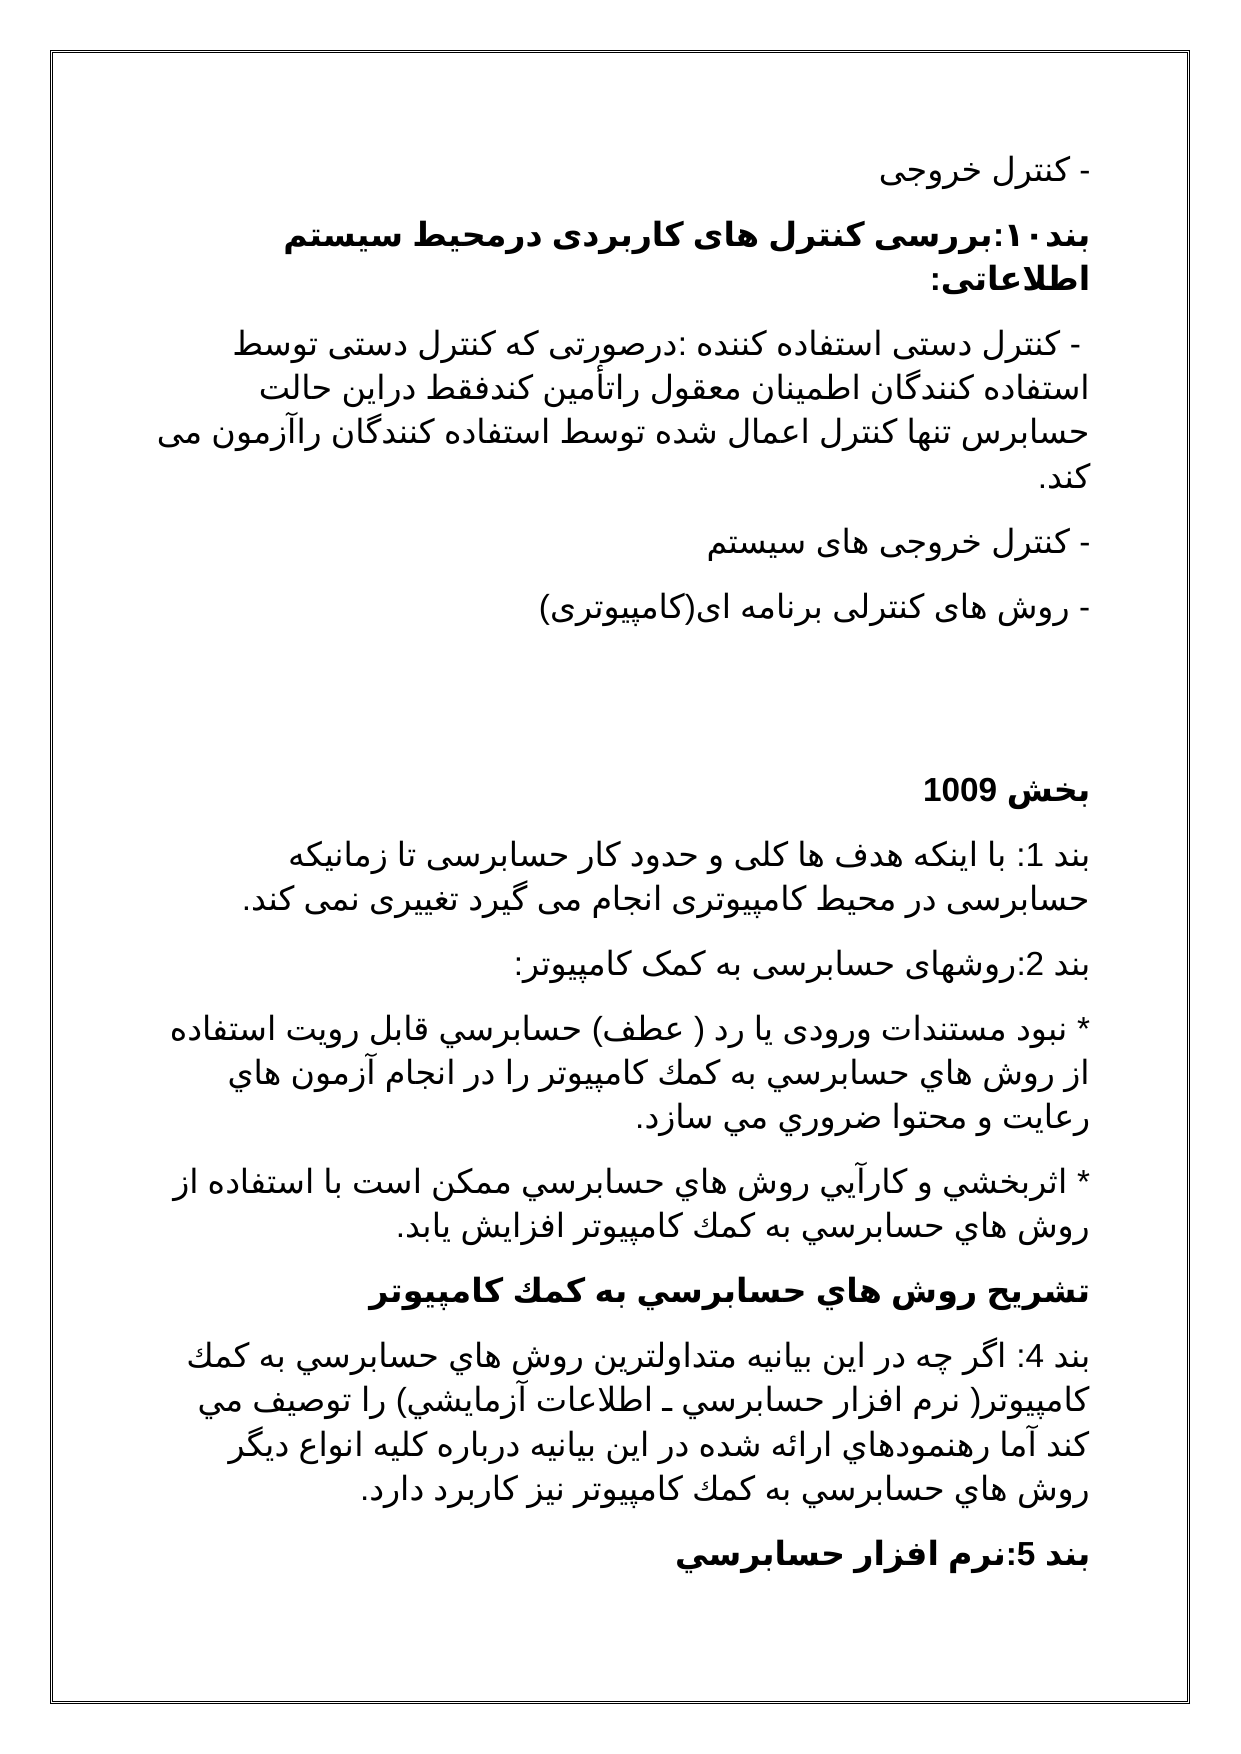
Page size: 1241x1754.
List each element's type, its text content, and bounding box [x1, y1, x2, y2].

text - کنترل خروجی [150, 150, 1090, 188]
text تشريح روش هاي حسابرسي به كمك كامپيوتر [150, 1271, 1090, 1310]
text بند 1: با اینکه هدف ها کلی و حدود کار حسابرسی تا زمانیکه حسابرسی در محیط کامپیوتری انجام می گیرد تغییری نمی کند. [150, 835, 1090, 917]
text * نبود مستندات ورودی یا رد ( عطف) حسابرسي قابل رويت استفاده از روش هاي حسابرسي به كمك كامپيوتر را در انجام آزمون هاي رعايت و محتوا ضروري مي سازد. [150, 1009, 1090, 1136]
text بند 2:روشهای حسابرسی به کمک کامپیوتر: [150, 944, 1090, 982]
text - کنترل دستی استفاده کننده :درصورتی که کنترل دستی توسط استفاده کنندگان اطمینان معقول راتأمین کندفقط دراین حالت حسابرس تنها کنترل اعمال شده توسط استفاده کنندگان راآزمون می کند. [150, 324, 1090, 495]
text بند 4: اگر چه در اين بيانيه متداولترين روش هاي حسابرسي به كمك كامپيوتر( نرم افزار حسابرسي ـ اطلاعات آزمايشي) را توصيف مي كند آما رهنمودهاي ارائه شده در اين بيانيه درباره كليه انواع ديگر روش هاي حسابرسي به كمك كامپيوتر نيز كاربرد دارد. [150, 1336, 1090, 1507]
text - روش های کنترلی برنامه ای(کامپیوتری) [150, 587, 1090, 625]
text - کنترل خروجی های سیستم [150, 522, 1090, 560]
text * اثربخشي و كارآيي روش هاي حسابرسي ممكن است با استفاده از روش هاي حسابرسي به كمك كامپيوتر افزايش يابد. [150, 1162, 1090, 1245]
text بخش 1009 [150, 770, 1090, 808]
text بند١٠:بررسی کنترل های کاربردی درمحیط سیستم اطلاعاتی: [150, 215, 1090, 298]
text بند 5:نرم افزار حسابرسي [150, 1534, 1090, 1572]
